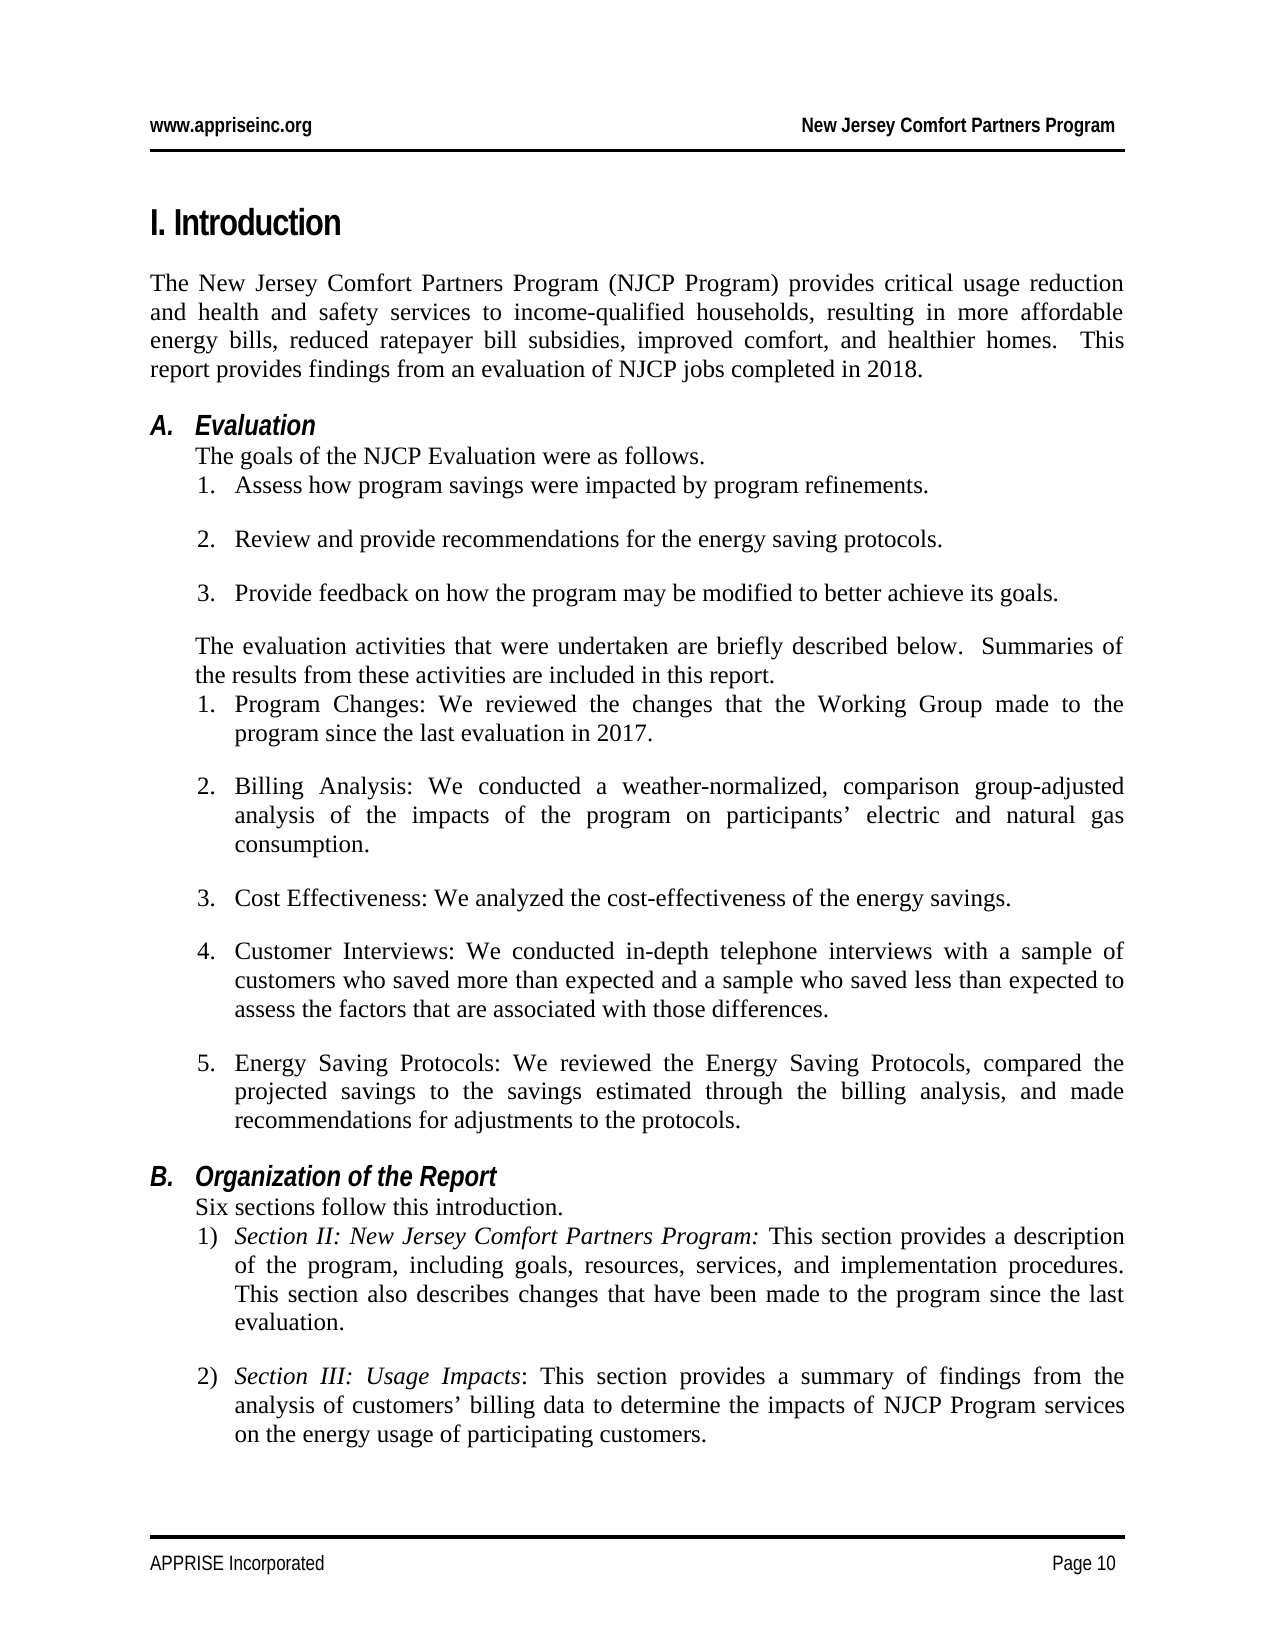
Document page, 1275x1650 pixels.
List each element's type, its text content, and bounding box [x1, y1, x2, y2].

list Section III: Usage Impacts: This section provides a summary of findings from the analysis of customers’ billing data to determine the impacts of NJCP Program services on the energy usage of participating customers. [197, 1361, 1125, 1447]
list Assess how program savings were impacted by program refinements. [197, 470, 1125, 499]
subtitle Evaluation [150, 408, 1125, 441]
text The goals of the NJCP Evaluation were as follows. [195, 441, 1125, 470]
list Cost Effectiveness: We analyzed the cost-effectiveness of the energy savings. [197, 883, 1125, 911]
subtitle Introduction [150, 200, 1125, 243]
text Six sections follow this introduction. [195, 1192, 1125, 1221]
list Review and provide recommendations for the energy saving protocols. [197, 524, 1125, 553]
text The New Jersey Comfort Partners Program (NJCP Program) provides critical usage reduction and health and safety services to income-qualified households, resulting in more affordable energy bills, reduced ratepayer bill subsidies, improved comfort, and healthier homes. This report provides findings from an evaluation of NJCP jobs completed in 2018. [150, 268, 1125, 383]
text The evaluation activities that were undertaken are briefly described below. Summaries of the results from these activities are included in this report. [195, 631, 1125, 689]
list Program Changes: We reviewed the changes that the Working Group made to the program since the last evaluation in 2017. [197, 689, 1125, 746]
subtitle Organization of the Report [150, 1159, 1125, 1192]
list Provide feedback on how the program may be modified to better achieve its goals. [197, 578, 1125, 606]
list Billing Analysis: We conducted a weather-normalized, comparison group-adjusted analysis of the impacts of the program on participants’ electric and natural gas consumption. [197, 771, 1125, 858]
list Section II: New Jersey Comfort Partners Program: This section provides a description of the program, including goals, resources, services, and implementation procedures. This section also describes changes that have been made to the program since the last evaluation. [197, 1221, 1125, 1336]
list Customer Interviews: We conducted in-depth telephone interviews with a sample of customers who saved more than expected and a sample who saved less than expected to assess the factors that are associated with those differences. [197, 936, 1125, 1023]
list Energy Saving Protocols: We reviewed the Energy Saving Protocols, compared the projected savings to the savings estimated through the billing analysis, and made recommendations for adjustments to the protocols. [197, 1048, 1125, 1134]
